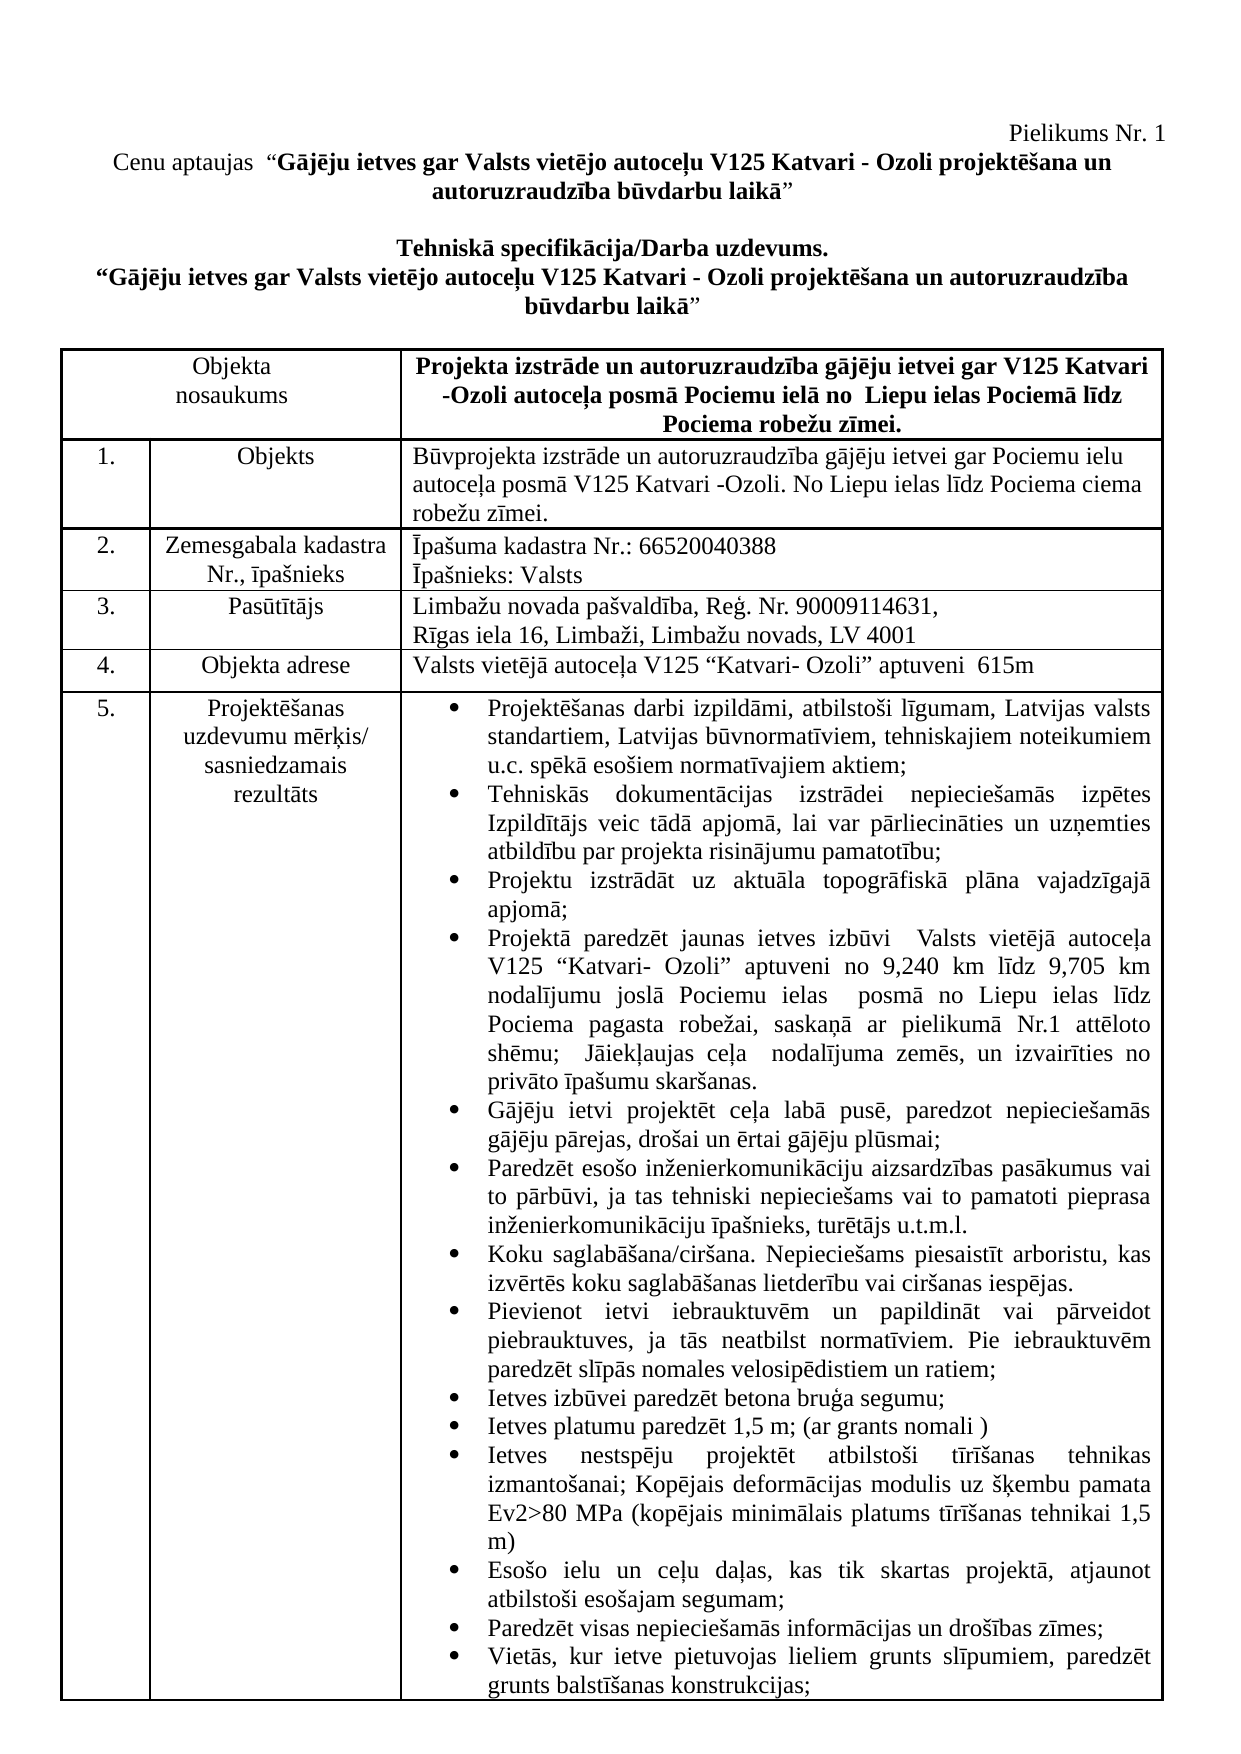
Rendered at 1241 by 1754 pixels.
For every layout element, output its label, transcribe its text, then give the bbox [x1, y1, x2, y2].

table_cell 1. [63, 441, 149, 527]
text “Gājēju ietves gar Valsts vietējo autoceļu V125 Katvari - Ozoli projektēšana un autoruzraudzība būvdarbu laikā” [58, 262, 1166, 319]
table_cell Īpašuma kadastra Nr.: 66520040388 Īpašnieks: Valsts [402, 530, 1161, 589]
text Pielikums Nr. 1 [58, 118, 1166, 147]
table_cell Objekts [151, 441, 400, 527]
table_cell Projektēšanas uzdevumu mērķis/ sasniedzamais rezultāts [151, 693, 400, 1699]
table_header Objekta nosaukums [63, 351, 400, 438]
table_cell 3. [63, 591, 149, 648]
table_cell 5. [63, 693, 149, 1699]
table_cell 4. [63, 650, 149, 691]
table_cell Objekta adrese [151, 650, 400, 691]
table_cell Limbažu novada pašvaldība, Reģ. Nr. 90009114631, Rīgas iela 16, Limbaži, Limbažu novads, LV 4001 [402, 591, 1161, 648]
table_cell Būvprojekta izstrāde un autoruzraudzība gājēju ietvei gar Pociemu ielu autoceļa posmā V125 Katvari -Ozoli. No Liepu ielas līdz Pociema ciema robežu zīmei. [402, 441, 1161, 527]
table_header Projekta izstrāde un autoruzraudzība gājēju ietvei gar V125 Katvari -Ozoli autoceļa posmā Pociemu ielā no Liepu ielas Pociemā līdz Pociema robežu zīmei. [402, 351, 1161, 438]
table_cell Zemesgabala kadastra Nr., īpašnieks [151, 530, 400, 589]
table_cell Pasūtītājs [151, 591, 400, 648]
table_cell 2. [63, 530, 149, 589]
text Cenu aptaujas “Gājēju ietves gar Valsts vietējo autoceļu V125 Katvari - Ozoli projektēšana un autoruzraudzība būvdarbu laikā” [58, 147, 1166, 204]
table_cell Valsts vietējā autoceļa V125 “Katvari- Ozoli” aptuveni 615m [402, 650, 1161, 691]
text Tehniskā specifikācija/Darba uzdevums. [58, 233, 1166, 262]
